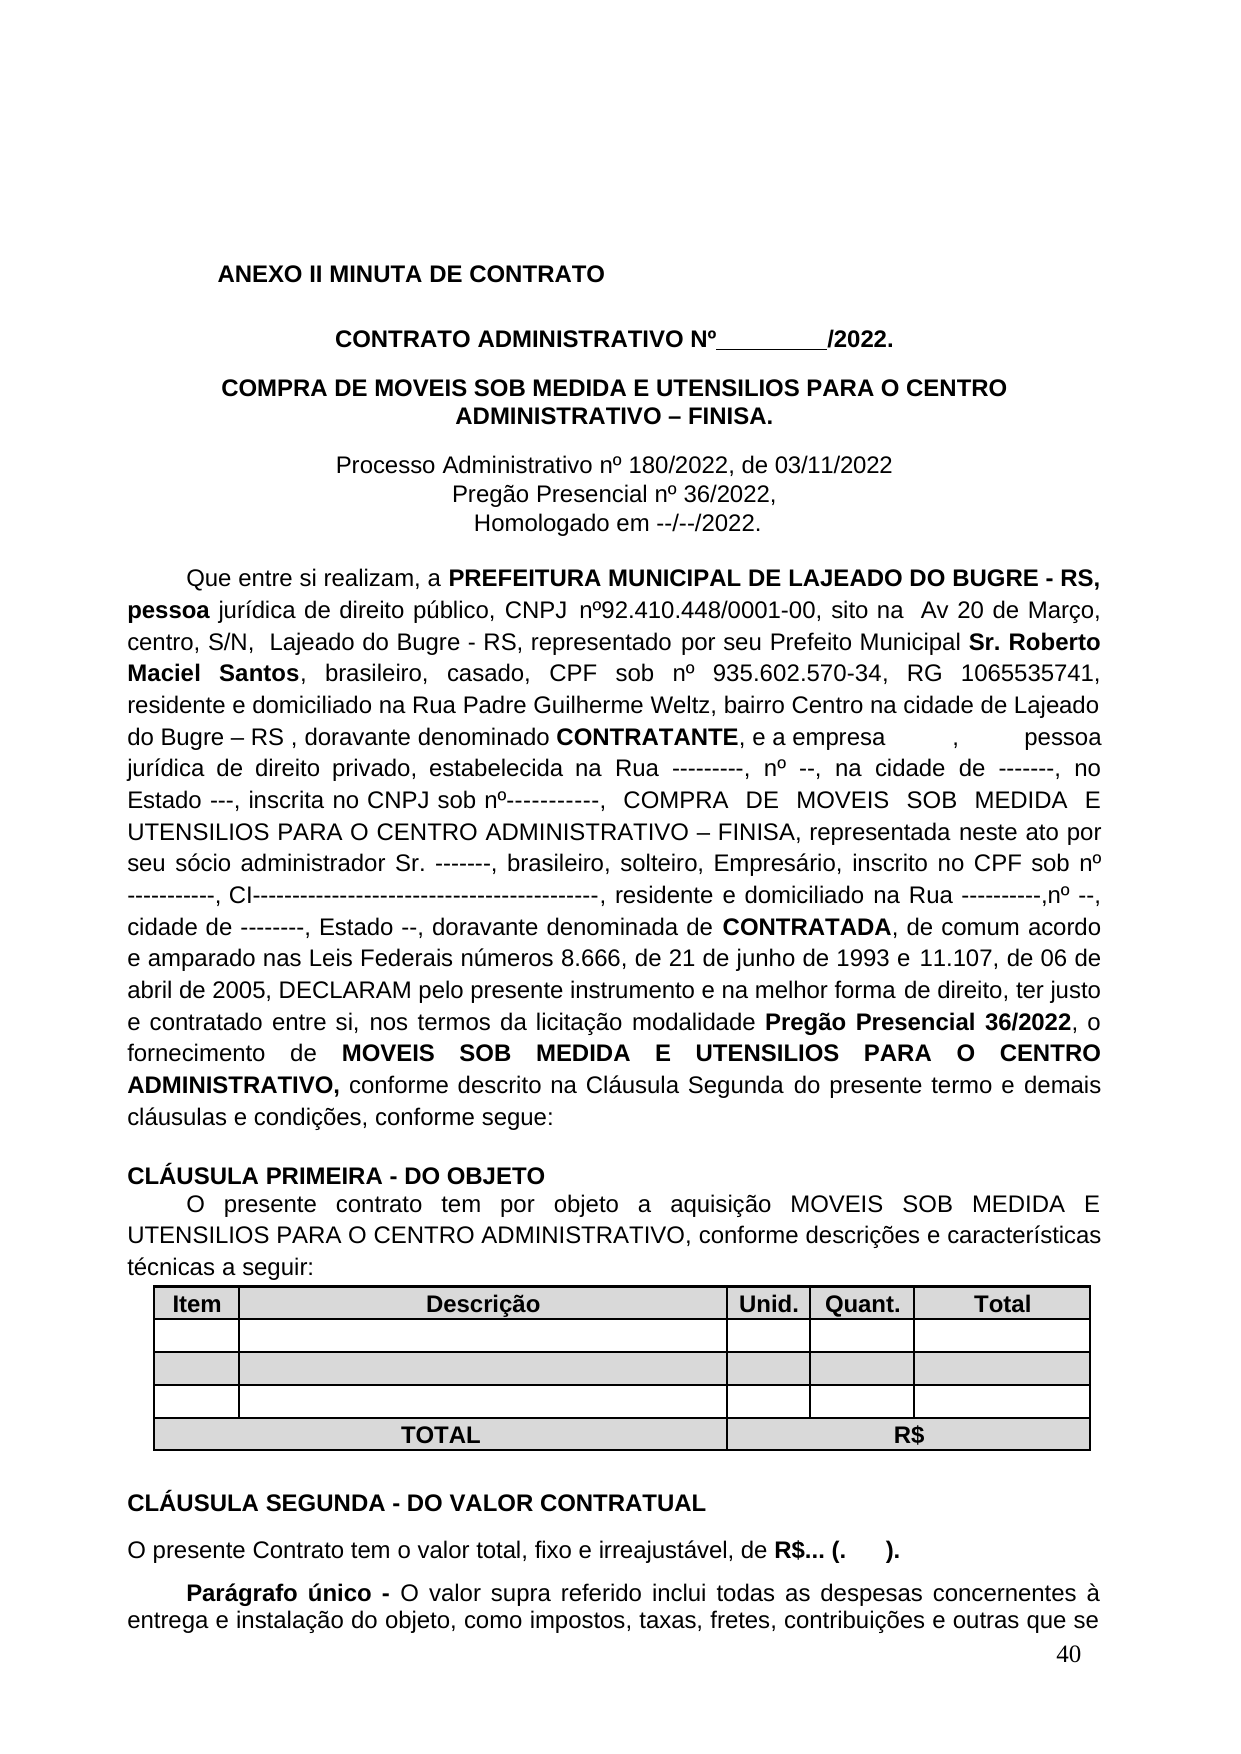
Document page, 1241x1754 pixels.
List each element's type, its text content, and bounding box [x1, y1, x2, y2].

table_cell [728, 1386, 809, 1417]
table_cell [240, 1386, 726, 1417]
table_cell [811, 1353, 913, 1384]
table_header Item [155, 1288, 238, 1318]
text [127, 1578, 1101, 1634]
table_header Quant. [811, 1288, 913, 1318]
table_cell [240, 1320, 726, 1351]
text COMPRA DE MOVEIS SOB MEDIDA E UTENSILIOS PARA O CENTRO ADMINISTRATIVO – FINISA. [127, 374, 1101, 429]
table_header Total [915, 1288, 1089, 1318]
text Pregão Presencial nº 36/2022, [127, 480, 1101, 507]
table_cell R$ [728, 1419, 1089, 1449]
table_cell [155, 1386, 238, 1417]
table_cell TOTAL [155, 1419, 726, 1449]
subtitle CLÁUSULA SEGUNDA - DO VALOR CONTRATUAL [127, 1488, 1101, 1516]
table_header Unid. [728, 1288, 809, 1318]
text Homologado em --/--/2022. [127, 508, 1101, 536]
subtitle ANEXO II MINUTA DE CONTRATO [127, 260, 1101, 288]
text Que entre si realizam, a PREFEITURA MUNICIPAL DE LAJEADO DO BUGRE - RS, pessoa jurídica de direito público, CNPJ nº92.410.448/0001-00, sito na Av 20 de Março, centro, S/N, Lajeado do Bugre - RS, representado por seu Prefeito Municipal Sr. Roberto Maciel Santos, brasileiro, casado, CPF sob nº 935.602.570-34, RG 1065535741, residente e domiciliado na Rua Padre Guilherme Weltz, bairro Centro na cidade de Lajeado do Bugre – RS , doravante denominado CONTRATANTE, e a empresa , pessoa jurídica de direito privado, estabelecida na Rua ---------, nº --, na cidade de -------, no Estado ---, inscrita no CNPJ sob nº , COMPRA DE MOVEIS SOB MEDIDA E UTENSILIOS PARA O CENTRO ADMINISTRATIVO – FINISA, representada neste ato por seu sócio administrador Sr. -------, brasileiro, solteiro, Empresário, inscrito no CPF sob nº -----------, CI , residente e domiciliado na Rua ----------,nº --, cidade de --------, Estado --, doravante denominada de CONTRATADA, de comum acordo e amparado nas Leis Federais números 8.666, de 21 de junho de 1993 e 11.107, de 06 de abril de 2005, DECLARAM pelo presente instrumento e na melhor forma de direito, ter justo e contratado entre si, nos termos da licitação modalidade Pregão Presencial 36/2022, o fornecimento de MOVEIS SOB MEDIDA E UTENSILIOS PARA O CENTRO ADMINISTRATIVO, conforme descrito na Cláusula Segunda do presente termo e demais cláusulas e condições, conforme segue: [127, 564, 1101, 1130]
table_cell [915, 1320, 1089, 1351]
table_cell [728, 1320, 809, 1351]
table_cell [915, 1353, 1089, 1384]
table_cell [155, 1353, 238, 1384]
table_cell [811, 1386, 913, 1417]
table_cell [728, 1353, 809, 1384]
text Processo Administrativo nº 180/2022, de 03/11/2022 [127, 451, 1101, 479]
table_cell [811, 1320, 913, 1351]
text CONTRATO ADMINISTRATIVO Nº /2022. [127, 325, 1101, 353]
text O presente Contrato tem o valor total, fixo e irreajustável, de R$... (. ). [127, 1536, 1101, 1564]
table_cell [155, 1320, 238, 1351]
table_cell [915, 1386, 1089, 1417]
text O presente contrato tem por objeto a aquisição MOVEIS SOB MEDIDA E UTENSILIOS PARA O CENTRO ADMINISTRATIVO, conforme descrições e características técnicas a seguir: [127, 1190, 1101, 1281]
table_cell [240, 1353, 726, 1384]
table_header Descrição [240, 1288, 726, 1318]
subtitle CLÁUSULA PRIMEIRA - DO OBJETO [127, 1162, 1101, 1190]
